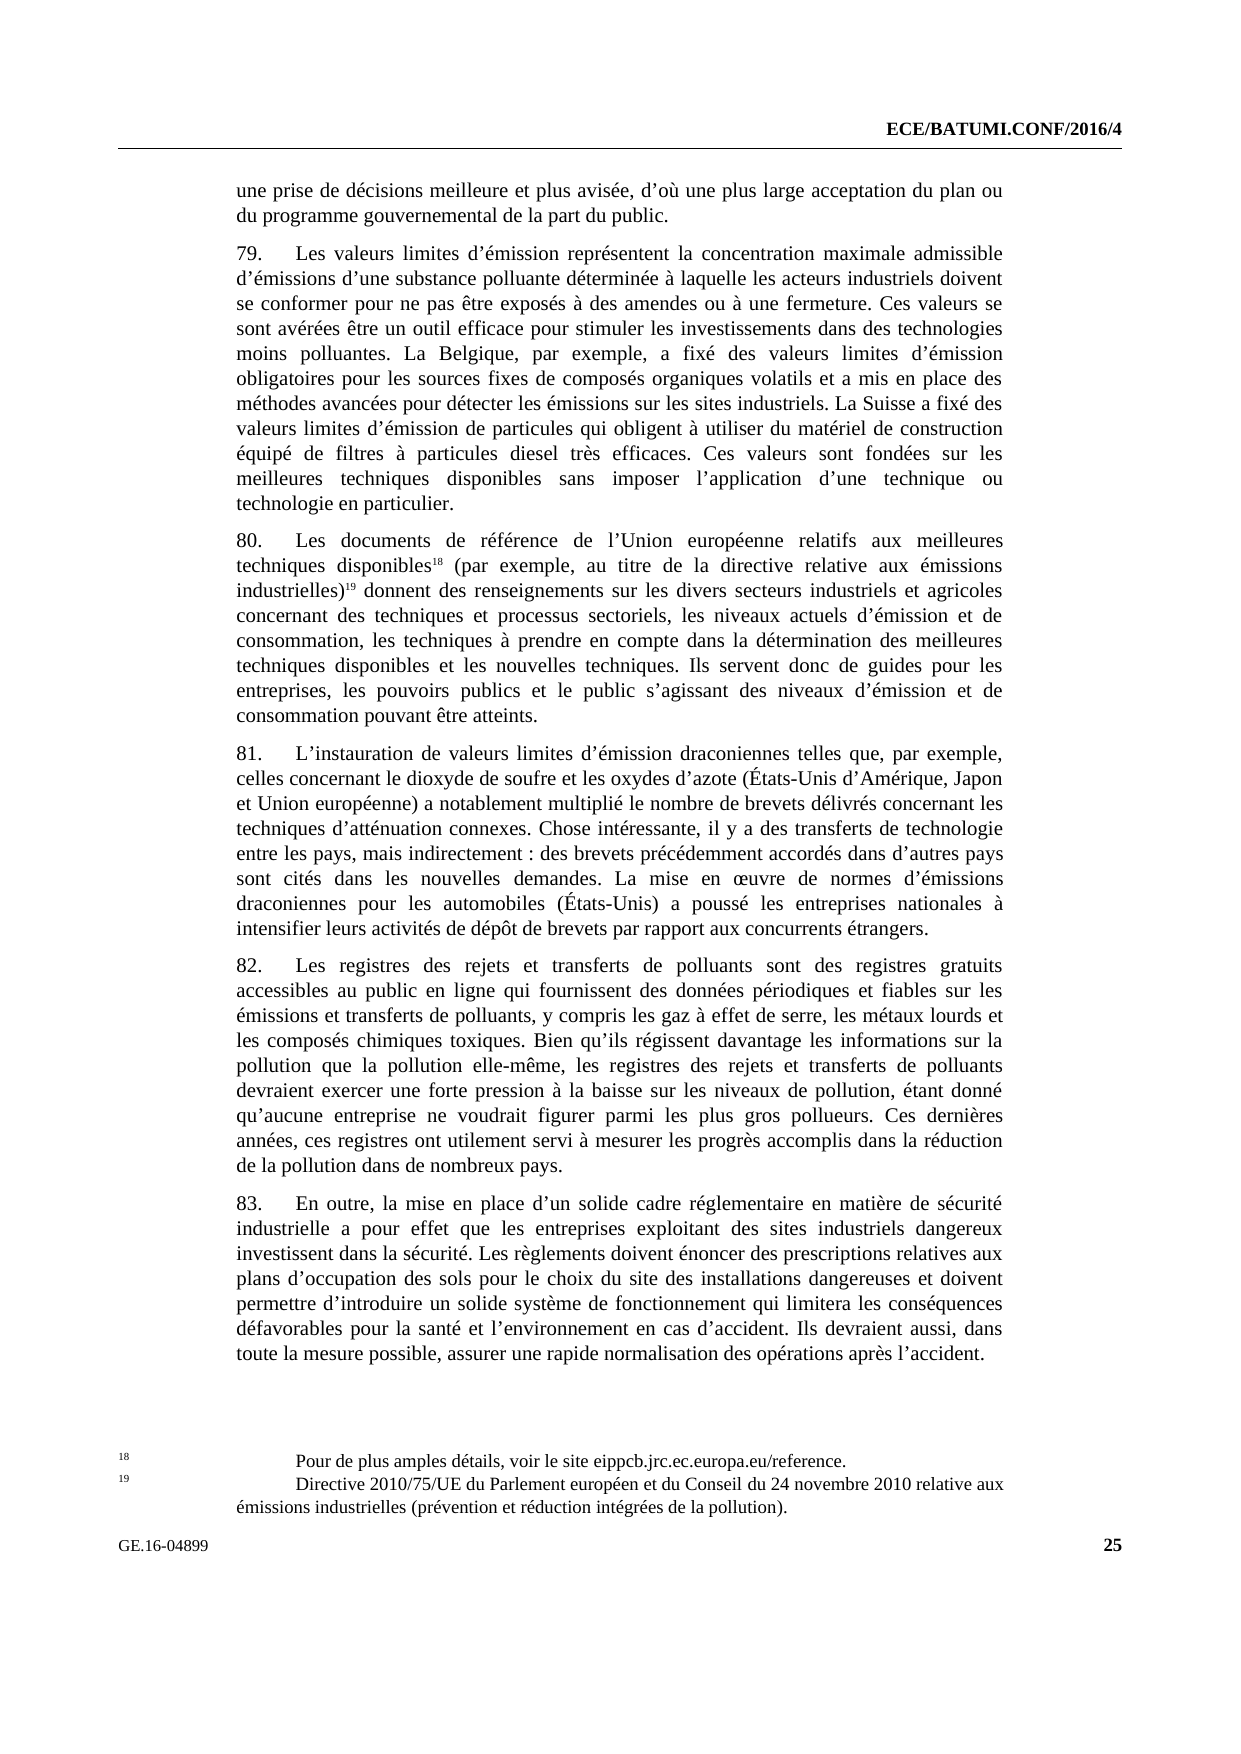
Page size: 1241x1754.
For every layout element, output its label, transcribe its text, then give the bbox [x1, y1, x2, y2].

list Les registres des rejets et transferts de polluants sont des registres gratuits accessibles au public en ligne qui fournissent des données périodiques et fiables sur les émissions et transferts de polluants, y compris les gaz à effet de serre, les métaux lourds et les composés chimiques toxiques. Bien qu’ils régissent davantage les informations sur la pollution que la pollution elle-même, les registres des rejets et transferts de polluants devraient exercer une forte pression à la baisse sur les niveaux de pollution, étant donné qu’aucune entreprise ne voudrait figurer parmi les plus gros pollueurs. Ces dernières années, ces registres ont utilement servi à mesurer les progrès accomplis dans la réduction de la pollution dans de nombreux pays. [236, 952, 1004, 1177]
list Les valeurs limites d’émission représentent la concentration maximale admissible d’émissions d’une substance polluante déterminée à laquelle les acteurs industriels doivent se conformer pour ne pas être exposés à des amendes ou à une fermeture. Ces valeurs se sont avérées être un outil efficace pour stimuler les investissements dans des technologies moins polluantes. La Belgique, par exemple, a fixé des valeurs limites d’émission obligatoires pour les sources fixes de composés organiques volatils et a mis en place des méthodes avancées pour détecter les émissions sur les sites industriels. La Suisse a fixé des valeurs limites d’émission de particules qui obligent à utiliser du matériel de construction équipé de filtres à particules diesel très efficaces. Ces valeurs sont fondées sur les meilleures techniques disponibles sans imposer l’application d’une technique ou technologie en particulier. [236, 240, 1004, 515]
list L’instauration de valeurs limites d’émission draconiennes telles que, par exemple, celles concernant le dioxyde de soufre et les oxydes d’azote (États-Unis d’Amérique, Japon et Union européenne) a notablement multiplié le nombre de brevets délivrés concernant les techniques d’atténuation connexes. Chose intéressante, il y a des transferts de technologie entre les pays, mais indirectement : des brevets précédemment accordés dans d’autres pays sont cités dans les nouvelles demandes. La mise en œuvre de normes d’émissions draconiennes pour les automobiles (États-Unis) a poussé les entreprises nationales à intensifier leurs activités de dépôt de brevets par rapport aux concurrents étrangers. [236, 740, 1004, 940]
list Les documents de référence de l’Union européenne relatifs aux meilleures techniques disponibles (par exemple, au titre de la directive relative aux émissions industrielles) donnent des renseignements sur les divers secteurs industriels et agricoles concernant des techniques et processus sectoriels, les niveaux actuels d’émission et de consommation, les techniques à prendre en compte dans la détermination des meilleures techniques disponibles et les nouvelles techniques. Ils servent donc de guides pour les entreprises, les pouvoirs publics et le public s’agissant des niveaux d’émission et de consommation pouvant être atteints. [236, 527, 1004, 727]
list En outre, la mise en place d’un solide cadre réglementaire en matière de sécurité industrielle a pour effet que les entreprises exploitant des sites industriels dangereux investissent dans la sécurité. Les règlements doivent énoncer des prescriptions relatives aux plans d’occupation des sols pour le choix du site des installations dangereuses et doivent permettre d’introduire un solide système de fonctionnement qui limitera les conséquences défavorables pour la santé et l’environnement en cas d’accident. Ils devraient aussi, dans toute la mesure possible, assurer une rapide normalisation des opérations après l’accident. [236, 1190, 1004, 1365]
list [236, 177, 1004, 227]
